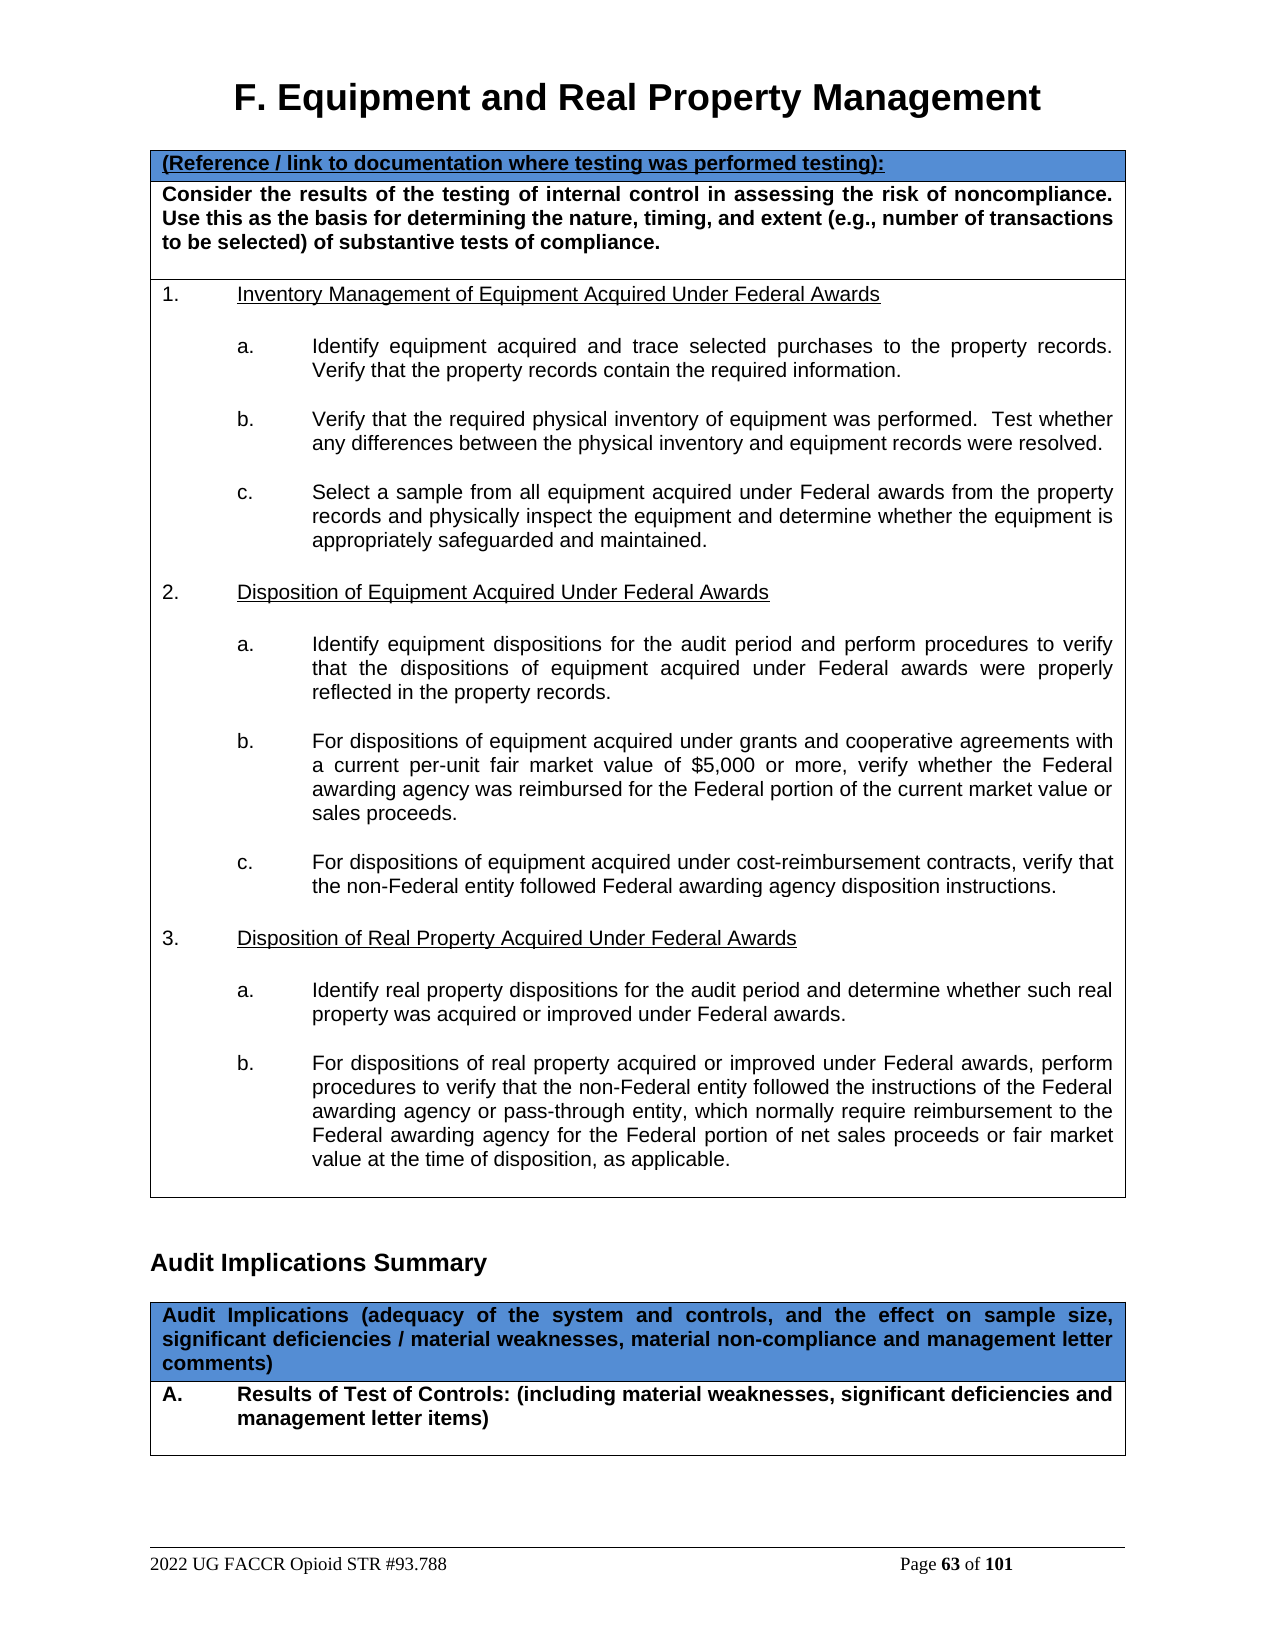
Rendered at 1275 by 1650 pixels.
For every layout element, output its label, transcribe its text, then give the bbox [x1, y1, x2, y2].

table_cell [151, 1382, 1125, 1455]
table_header Audit Implications (adequacy of the system and controls, and the effect on sample size, significant deficiencies / material weaknesses, material non-compliance and management letter comments) [151, 1303, 1125, 1381]
table_cell Consider the results of the testing of internal control in assessing the risk of noncompliance. Use this as the basis for determining the nature, timing, and extent (e.g., number of transactions to be selected) of substantive tests of compliance. [151, 182, 1125, 279]
table_cell 1. Inventory Management of Equipment Acquired Under Federal Awards a. Identify equipment acquired and trace selected purchases to the property records. Verify that the property records contain the required information. b. Verify that the required physical inventory of equipment was performed. Test whether any differences between the physical inventory and equipment records were resolved. c. Select a sample from all equipment acquired under Federal awards from the property records and physically inspect the equipment and determine whether the equipment is appropriately safeguarded and maintained. 2. Disposition of Equipment Acquired Under Federal Awards a. Identify equipment dispositions for the audit period and perform procedures to verify that the dispositions of equipment acquired under Federal awards were properly reflected in the property records. b. For dispositions of equipment acquired under grants and cooperative agreements with a current per-unit fair market value of $5,000 or more, verify whether the Federal awarding agency was reimbursed for the Federal portion of the current market value or sales proceeds. c. For dispositions of equipment acquired under cost-reimbursement contracts, verify that the non-Federal entity followed Federal awarding agency disposition instructions. 3. Disposition of Real Property Acquired Under Federal Awards a. Identify real property dispositions for the audit period and determine whether such real property was acquired or improved under Federal awards. b. For dispositions of real property acquired or improved under Federal awards, perform procedures to verify that the non-Federal entity followed the instructions of the Federal awarding agency or pass-through entity, which normally require reimbursement to the Federal awarding agency for the Federal portion of net sales proceeds or fair market value at the time of disposition, as applicable. [151, 280, 1125, 1197]
subtitle Audit Implications Summary [150, 1252, 1125, 1277]
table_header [151, 151, 1125, 181]
